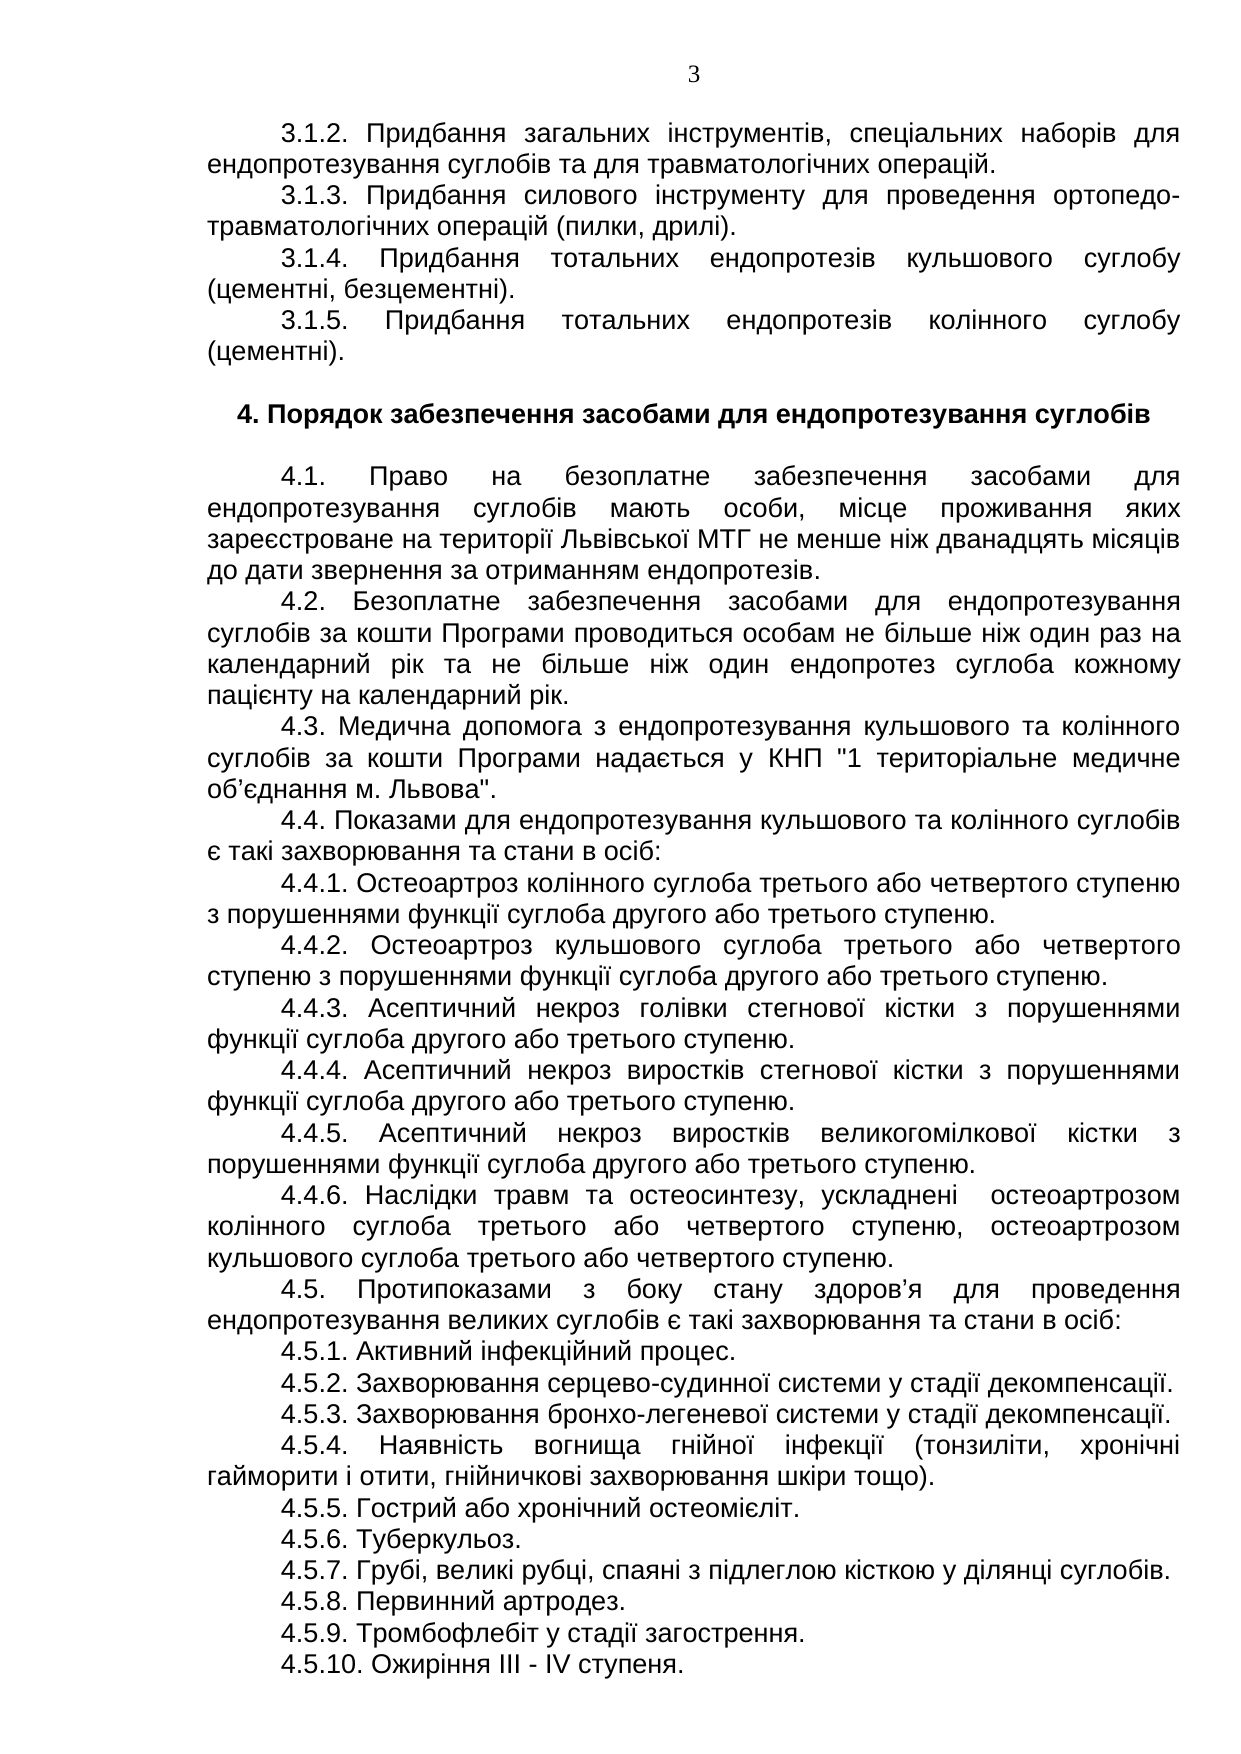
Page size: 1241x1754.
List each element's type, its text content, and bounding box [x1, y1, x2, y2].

text 4.5. Протипоказами з боку стану здоров’я для проведення ендопротезування великих суглобів є такі захворювання та стани в осіб: [207, 1273, 1181, 1335]
text 4.4. Показами для ендопротезування кульшового та колінного суглобів є такі захворювання та стани в осіб: [207, 804, 1181, 867]
text 4.4.3. Асептичний некроз голівки стегнової кістки з порушеннями функції суглоба другого або третього ступеню. [207, 992, 1181, 1054]
text 4.5.10. Ожиріння ІІІ - ІV ступеня. [207, 1648, 1181, 1679]
text 4.5.5. Гострий або хронічний остеомієліт. [207, 1492, 1181, 1523]
text 3.1.3. Придбання силового інструменту для проведення ортопедо-травматологічних операцій (пилки, дрилі). [207, 179, 1181, 242]
text 4.4.1. Остеоартроз колінного суглоба третього або четвертого ступеню з порушеннями функції суглоба другого або третього ступеню. [207, 867, 1181, 929]
text 4.4.6. Наслідки травм та остеосинтезу, ускладнені остеоартрозом колінного суглоба третього або четвертого ступеню, остеоартрозом кульшового суглоба третього або четвертого ступеню. [207, 1179, 1181, 1273]
text 3.1.2. Придбання загальних інструментів, спеціальних наборів для ендопротезування суглобів та для травматологічних операцій. [207, 117, 1181, 179]
text 4. Порядок забезпечення засобами для ендопротезування суглобів [207, 398, 1181, 429]
text 4.3. Медична допомога з ендопротезування кульшового та колінного суглобів за кошти Програми надається у КНП "1 територіальне медичне об’єднання м. Львова". [207, 710, 1181, 804]
text 4.5.1. Активний інфекційний процес. [207, 1335, 1181, 1367]
text 3.1.5. Придбання тотальних ендопротезів колінного суглобу (цементні). [207, 304, 1181, 367]
text 4.5.6. Туберкульоз. [207, 1523, 1181, 1554]
text 4.5.4. Наявність вогнища гнійної інфекції (тонзиліти, хронічні гайморити і отити, гнійничкові захворювання шкіри тощо). [207, 1429, 1181, 1492]
text 4.4.5. Асептичний некроз виростків великогомілкової кістки з порушеннями функції суглоба другого або третього ступеню. [207, 1117, 1181, 1179]
text 4.5.8. Первинний артродез. [207, 1585, 1181, 1617]
text 4.2. Безоплатне забезпечення засобами для ендопротезування суглобів за кошти Програми проводиться особам не більше ніж один раз на календарний рік та не більше ніж один ендопротез суглоба кожному пацієнту на календарний рік. [207, 585, 1181, 710]
text 4.4.4. Асептичний некроз виростків стегнової кістки з порушеннями функції суглоба другого або третього ступеню. [207, 1054, 1181, 1117]
text 4.4.2. Остеоартроз кульшового суглоба третього або четвертого ступеню з порушеннями функції суглоба другого або третього ступеню. [207, 929, 1181, 992]
text 4.5.3. Захворювання бронхо-легеневої системи у стадії декомпенсації. [207, 1398, 1181, 1429]
text 4.5.9. Тромбофлебіт у стадії загострення. [207, 1617, 1181, 1648]
text 3.1.4. Придбання тотальних ендопротезів кульшового суглобу (цементні, безцементні). [207, 242, 1181, 304]
text 4.5.2. Захворювання серцево-судинної системи у стадії декомпенсації. [207, 1367, 1181, 1398]
text 4.1. Право на безоплатне забезпечення засобами для ендопротезування суглобів мають особи, місце проживання яких зареєстроване на території Львівської МТГ не менше ніж дванадцять місяців до дати звернення за отриманням ендопротезів. [207, 460, 1181, 585]
text 4.5.7. Грубі, великі рубці, спаяні з підлеглою кісткою у ділянці суглобів. [207, 1554, 1181, 1585]
